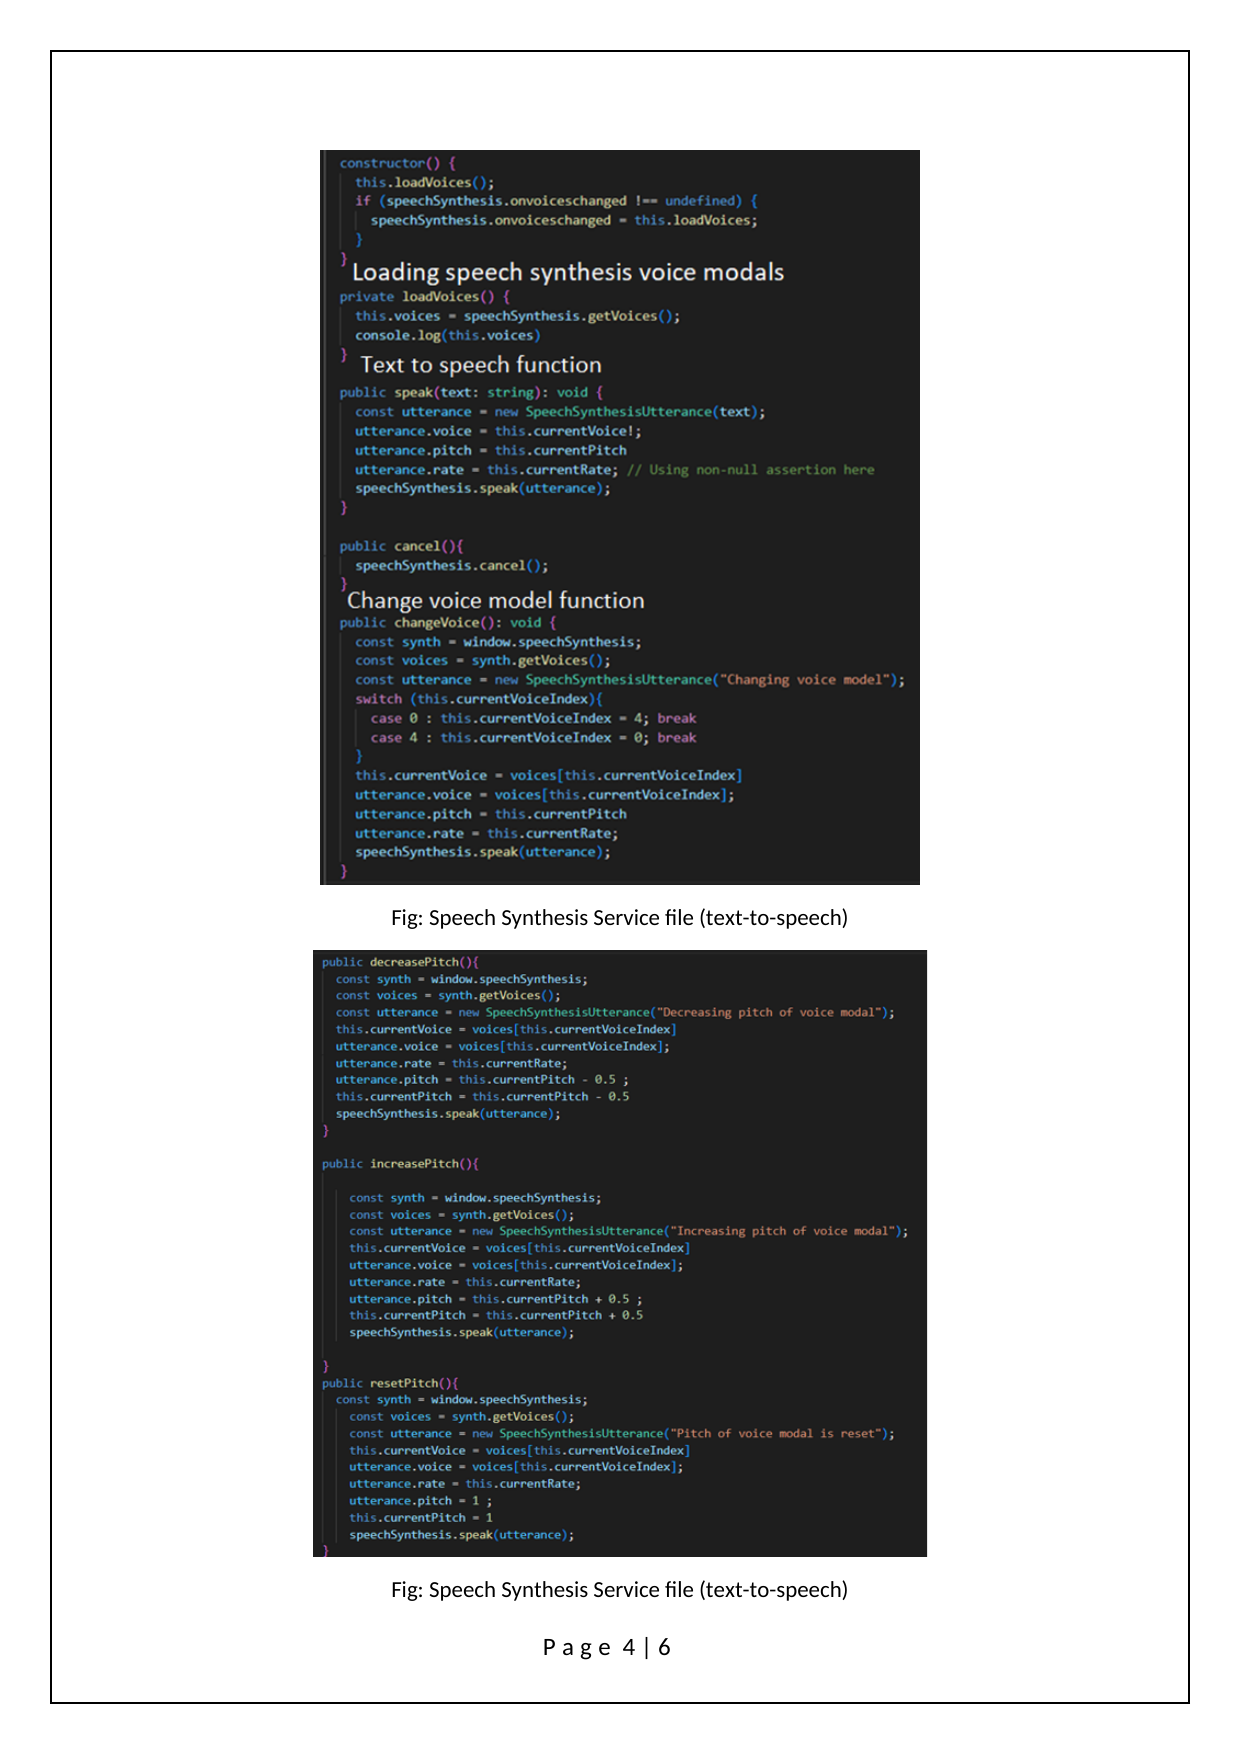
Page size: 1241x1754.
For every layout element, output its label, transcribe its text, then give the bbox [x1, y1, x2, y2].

picture [313, 950, 928, 1557]
text Fig: Speech Synthesis Service file (text-to-speech) [150, 1575, 1090, 1603]
text Fig: Speech Synthesis Service file (text-to-speech) [150, 903, 1090, 931]
picture [320, 150, 920, 885]
